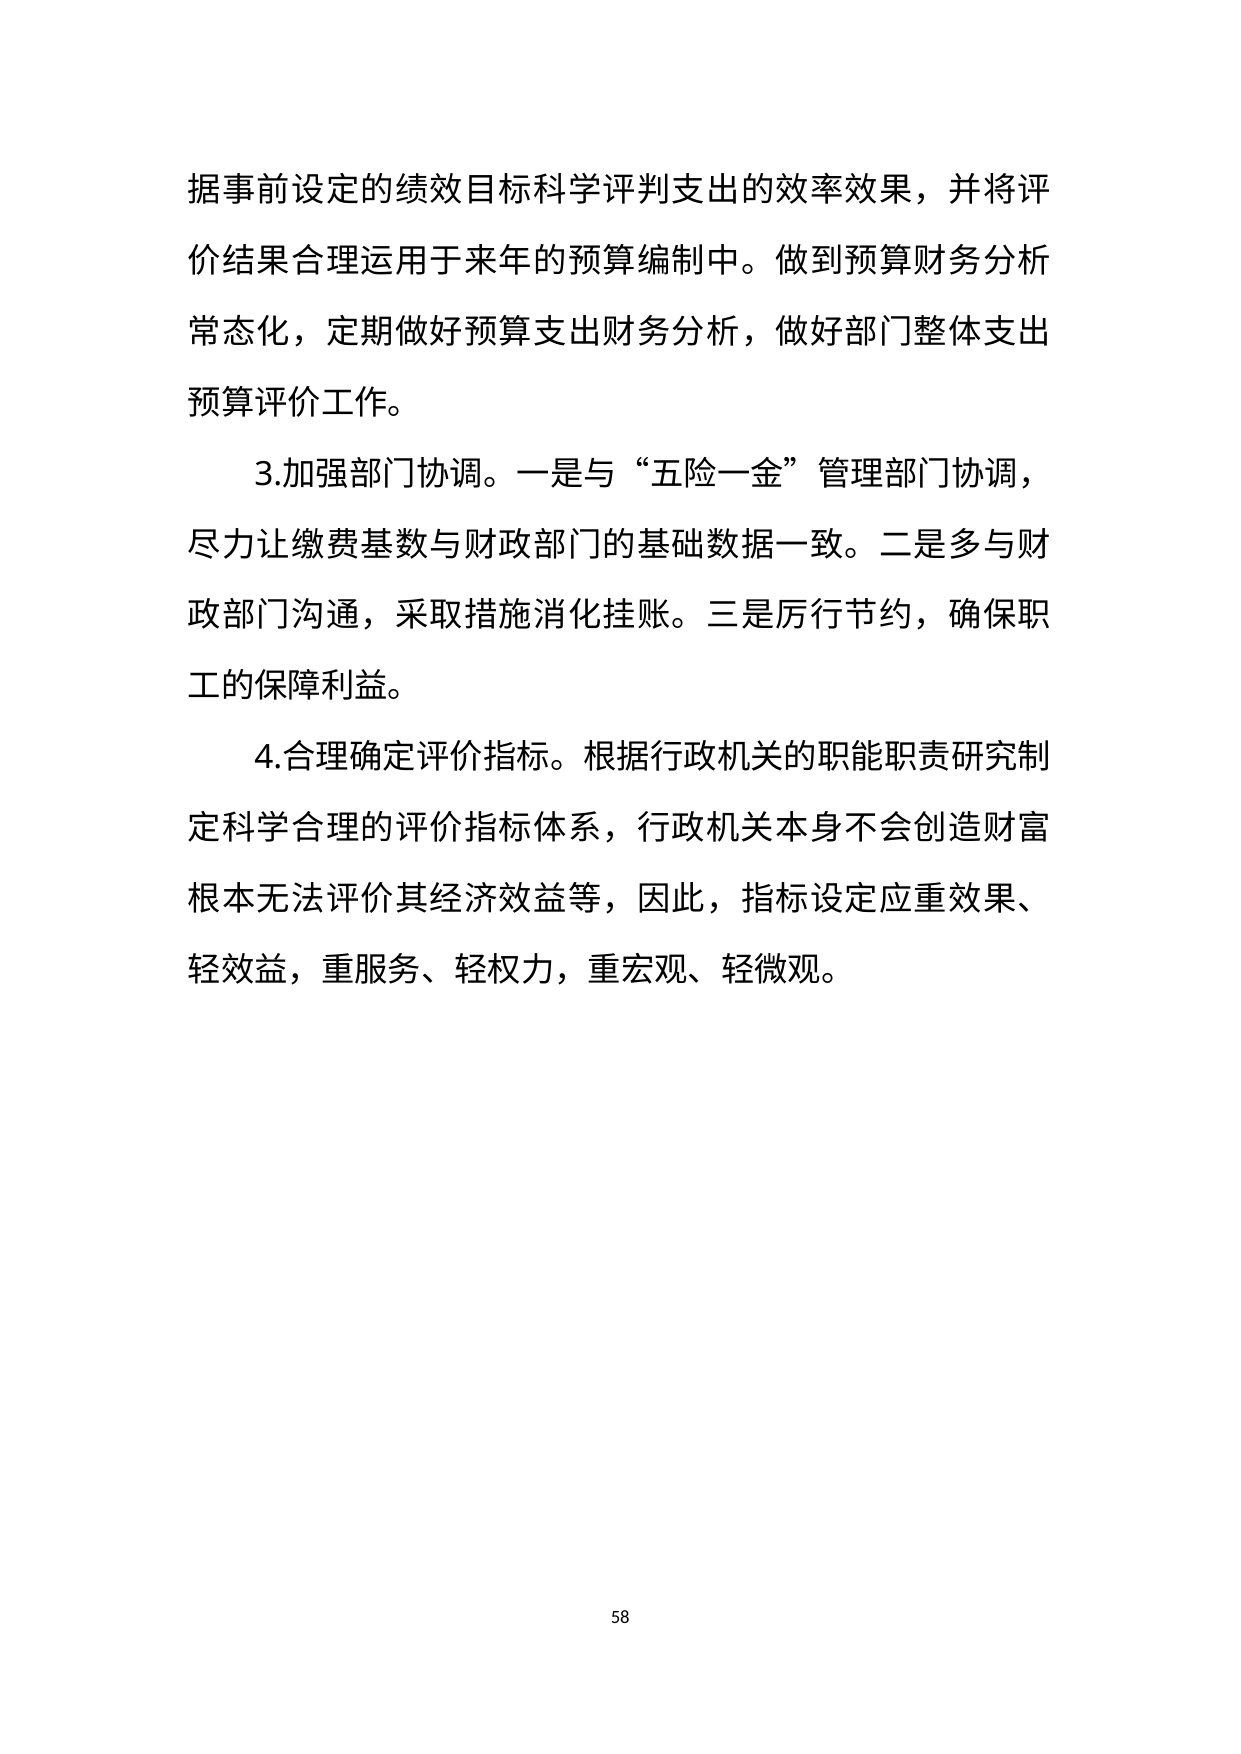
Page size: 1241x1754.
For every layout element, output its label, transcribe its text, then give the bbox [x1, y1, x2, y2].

text 4.合理确定评价指标。根据行政机关的职能职责研究制定科学合理的评价指标体系，行政机关本身不会创造财富，根本无法评价其经济效益等，因此，指标设定应重效果、轻效益，重服务、轻权力，重宏观、轻微观。 [123, 729, 1053, 991]
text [123, 163, 1053, 424]
text 3.加强部门协调。一是与“五险一金”管理部门协调，尽力让缴费基数与财政部门的基础数据一致。二是多与财政部门沟通，采取措施消化挂账。三是厉行节约，确保职工的保障利益。 [123, 445, 1053, 707]
